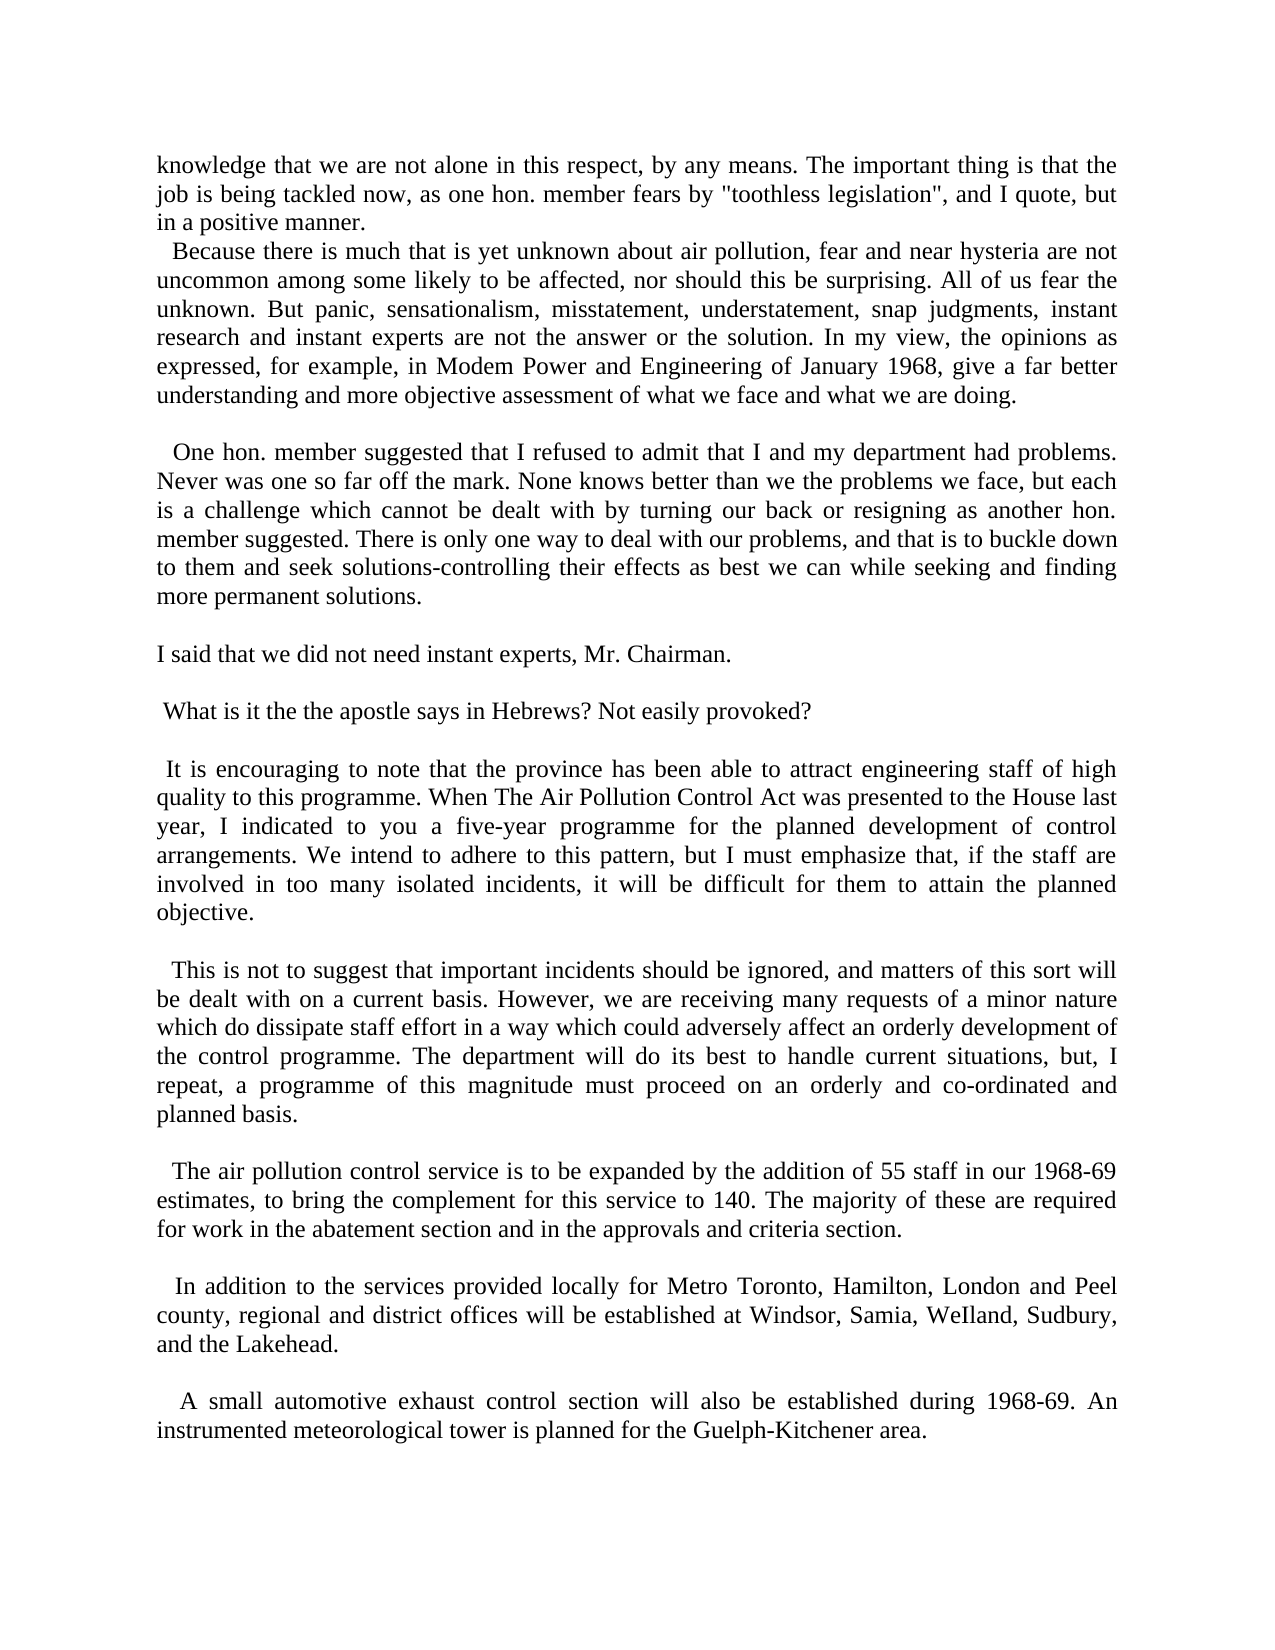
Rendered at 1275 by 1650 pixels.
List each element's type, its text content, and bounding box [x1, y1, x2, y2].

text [156, 150, 1118, 236]
text In addition to the services provided locally for Metro Toronto, Hamilton, London and Peel county, regional and district offices will be established at Windsor, Samia, WeIland, Sudbury, and the Lakehead. [156, 1271, 1118, 1357]
text Because there is much that is yet unknown about air pollution, fear and near hysteria are not uncommon among some likely to be affected, nor should this be surprising. All of us fear the unknown. But panic, sensationalism, misstatement, understatement, snap judgments, instant research and instant experts are not the answer or the solution. In my view, the opinions as expressed, for example, in Modem Power and Engineering of January 1968, give a far better understanding and more objective assessment of what we face and what we are doing. [156, 236, 1118, 409]
text One hon. member suggested that I refused to admit that I and my department had problems. Never was one so far off the mark. None knows better than we the problems we face, but each is a challenge which cannot be dealt with by turning our back or resigning as another hon. member suggested. There is only one way to deal with our problems, and that is to buckle down to them and seek solutions-controlling their effects as best we can while seeking and finding more permanent solutions. [156, 437, 1118, 610]
text It is encouraging to note that the province has been able to attract engineering staff of high quality to this programme. When The Air Pollution Control Act was presented to the House last year, I indicated to you a five-year programme for the planned development of control arrangements. We intend to adhere to this pattern, but I must emphasize that, if the staff are involved in too many isolated incidents, it will be difficult for them to attain the planned objective. [156, 754, 1118, 926]
text This is not to suggest that important incidents should be ignored, and matters of this sort will be dealt with on a current basis. However, we are receiving many requests of a minor nature which do dissipate staff effort in a way which could adversely affect an orderly development of the control programme. The department will do its best to handle current situations, but, I repeat, a programme of this magnitude must proceed on an orderly and co-ordinated and planned basis. [156, 955, 1118, 1127]
text A small automotive exhaust control section will also be established during 1968-69. An instrumented meteorological tower is planned for the Guelph-Kitchener area. [156, 1386, 1118, 1444]
text What is it the the apostle says in Hebrews? Not easily provoked? [156, 696, 1118, 725]
text The air pollution control service is to be expanded by the addition of 55 staff in our 1968-69 estimates, to bring the complement for this service to 140. The majority of these are required for work in the abatement section and in the approvals and criteria section. [156, 1156, 1118, 1242]
text I said that we did not need instant experts, Mr. Chairman. [156, 639, 1118, 667]
